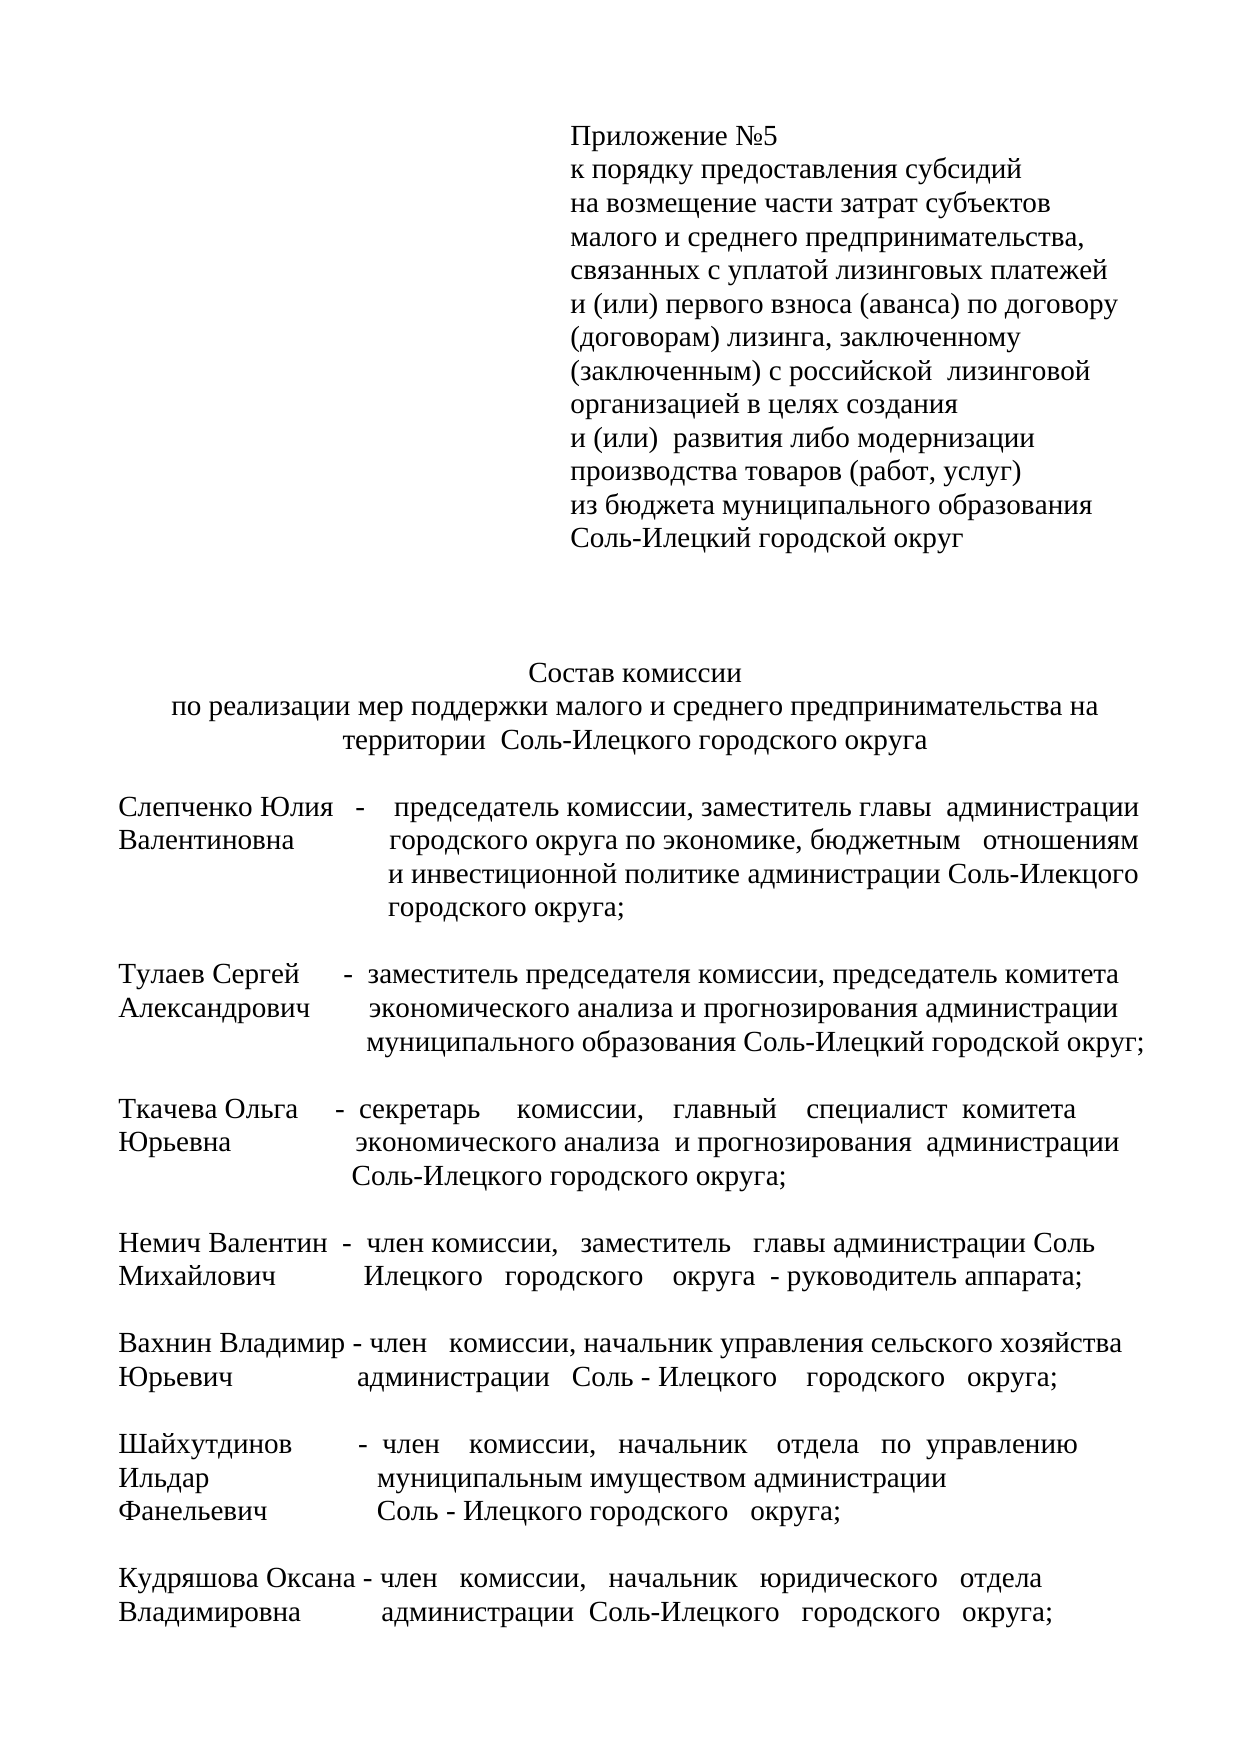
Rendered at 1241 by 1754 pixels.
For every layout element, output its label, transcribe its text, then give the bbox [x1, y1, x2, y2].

text Соль-Илецкого городского округа; [118, 1158, 1152, 1191]
text Валентиновна городского округа по экономике, бюджетным отношениям [118, 822, 1152, 856]
text Ткачева Ольга - секретарь комиссии, главный специалист комитета [118, 1091, 1152, 1124]
text и инвестиционной политике администрации Соль-Илекцого [118, 856, 1152, 889]
text Кудряшова Оксана - член комиссии, начальник юридического отдела [118, 1560, 1152, 1594]
text Ильдар муниципальным имуществом администрации [118, 1460, 1157, 1493]
title и (или) развития либо модернизации [118, 420, 1152, 453]
text Владимировна администрации Соль-Илецкого городского округа; [118, 1594, 1152, 1627]
title связанных с уплатой лизинговых платежей [118, 252, 1152, 286]
title из бюджета муниципального образования [118, 487, 1152, 521]
text Приложение №5 [118, 118, 1152, 152]
text Немич Валентин - член комиссии, заместитель главы администрации Соль [118, 1225, 1152, 1258]
text Фанельевич Соль - Илецкого городского округа; [118, 1493, 1157, 1527]
title организацией в целях создания [118, 386, 1152, 420]
title Соль-Илецкий городской округ [118, 521, 1152, 554]
text городского округа; [118, 889, 1152, 923]
title производства товаров (работ, услуг) [118, 453, 1152, 487]
title малого и среднего предпринимательства, [118, 219, 1152, 252]
title (заключенным) с российской лизинговой [118, 353, 1152, 386]
title (договорам) лизинга, заключенному [118, 319, 1152, 353]
title к порядку предоставления субсидий [118, 152, 1152, 185]
text Вахнин Владимир - член комиссии, начальник управления сельского хозяйства [118, 1326, 1152, 1359]
text Тулаев Сергей - заместитель председателя комиссии, председатель комитета [118, 957, 1152, 990]
text муниципального образования Соль-Илецкий городской округ; [118, 1024, 1152, 1057]
text Юрьевна экономического анализа и прогнозирования администрации [88, 1124, 1157, 1158]
text Юрьевич администрации Соль - Илецкого городского округа; [118, 1359, 1152, 1393]
text по реализации мер поддержки малого и среднего предпринимательства на территории Соль-Илецкого городского округа [118, 688, 1152, 755]
text Слепченко Юлия - председатель комиссии, заместитель главы администрации [118, 789, 1152, 822]
text Шайхутдинов - член комиссии, начальник отдела по управлению [118, 1426, 1157, 1460]
text Александрович экономического анализа и прогнозирования администрации [118, 990, 1152, 1024]
text Состав комиссии [118, 655, 1152, 688]
title и (или) первого взноса (аванса) по договору [118, 286, 1152, 319]
text Михайлович Илецкого городского округа - руководитель аппарата; [118, 1258, 1152, 1292]
title на возмещение части затрат субъектов [118, 185, 1152, 219]
